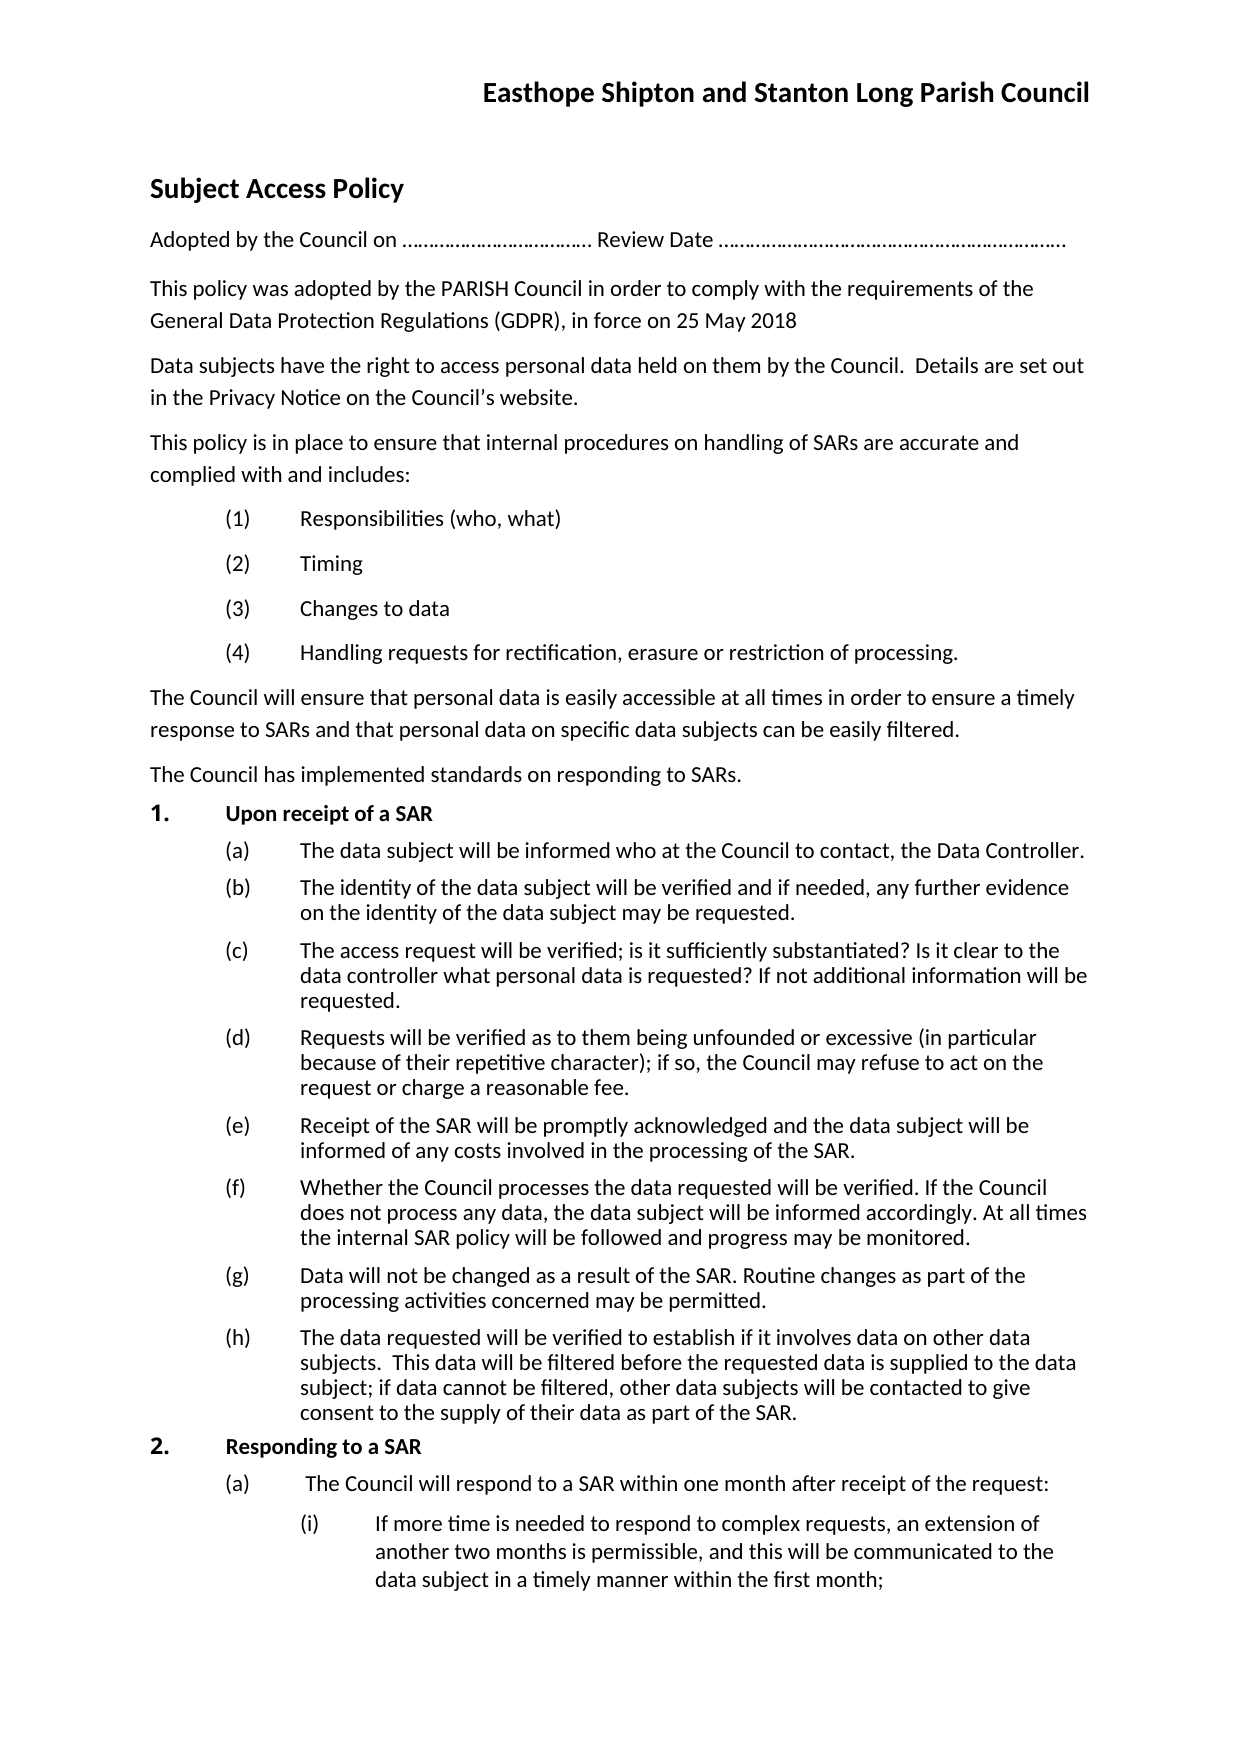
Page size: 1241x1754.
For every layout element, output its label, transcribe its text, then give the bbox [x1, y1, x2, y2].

subtitle The Council has implemented standards on responding to SARs. [150, 760, 1090, 788]
subtitle Upon receipt of a SAR [150, 805, 1090, 826]
subtitle The identity of the data subject will be verified and if needed, any further evidence on the identity of the data subject may be requested. [225, 876, 1090, 926]
subtitle Responding to a SAR [150, 1438, 1090, 1459]
subtitle Receipt of the SAR will be promptly acknowledged and the data subject will be informed of any costs involved in the processing of the SAR. [225, 1113, 1090, 1163]
subtitle This policy was adopted by the PARISH Council in order to comply with the requirements of the General Data Protection Regulations (GDPR), in force on 25 May 2018 [150, 274, 1090, 334]
subtitle Timing [225, 549, 1090, 577]
subtitle The Council will respond to a SAR within one month after receipt of the request: [225, 1471, 1090, 1496]
subtitle The access request will be verified; is it sufficiently substantiated? Is it clear to the data controller what personal data is requested? If not additional information will be requested. [225, 938, 1090, 1013]
subtitle Data will not be changed as a result of the SAR. Routine changes as part of the processing activities concerned may be permitted. [225, 1263, 1090, 1313]
subtitle The data requested will be verified to establish if it involves data on other data subjects. This data will be filtered before the requested data is supplied to the data subject; if data cannot be filtered, other data subjects will be contacted to give consent to the supply of their data as part of the SAR. [225, 1326, 1090, 1426]
subtitle Requests will be verified as to them being unfounded or excessive (in particular because of their repetitive character); if so, the Council may refuse to act on the request or charge a reasonable fee. [225, 1026, 1090, 1101]
subtitle Responsibilities (who, what) [225, 504, 1090, 532]
subtitle The Council will ensure that personal data is easily accessible at all times in order to ensure a timely response to SARs and that personal data on specific data subjects can be easily filtered. [150, 683, 1090, 743]
subtitle The data subject will be informed who at the Council to contact, the Data Controller. [225, 838, 1090, 863]
subtitle This policy is in place to ensure that internal procedures on handling of SARs are accurate and complied with and includes: [150, 428, 1090, 488]
subtitle Changes to data [225, 594, 1090, 622]
subtitle Whether the Council processes the data requested will be verified. If the Council does not process any data, the data subject will be informed accordingly. At all times the internal SAR policy will be followed and progress may be monitored. [225, 1176, 1090, 1251]
subtitle Data subjects have the right to access personal data held on them by the Council. Details are set out in the Privacy Notice on the Council’s website. [150, 351, 1090, 411]
subtitle If more time is needed to respond to complex requests, an extension of another two months is permissible, and this will be communicated to the data subject in a timely manner within the first month; [300, 1509, 1090, 1593]
subtitle Handling requests for rectification, erasure or restriction of processing. [225, 638, 1090, 667]
subtitle Adopted by the Council on ……………………………… Review Date ………………………………………………………… [150, 225, 1090, 253]
subtitle Subject Access Policy [150, 175, 1090, 204]
